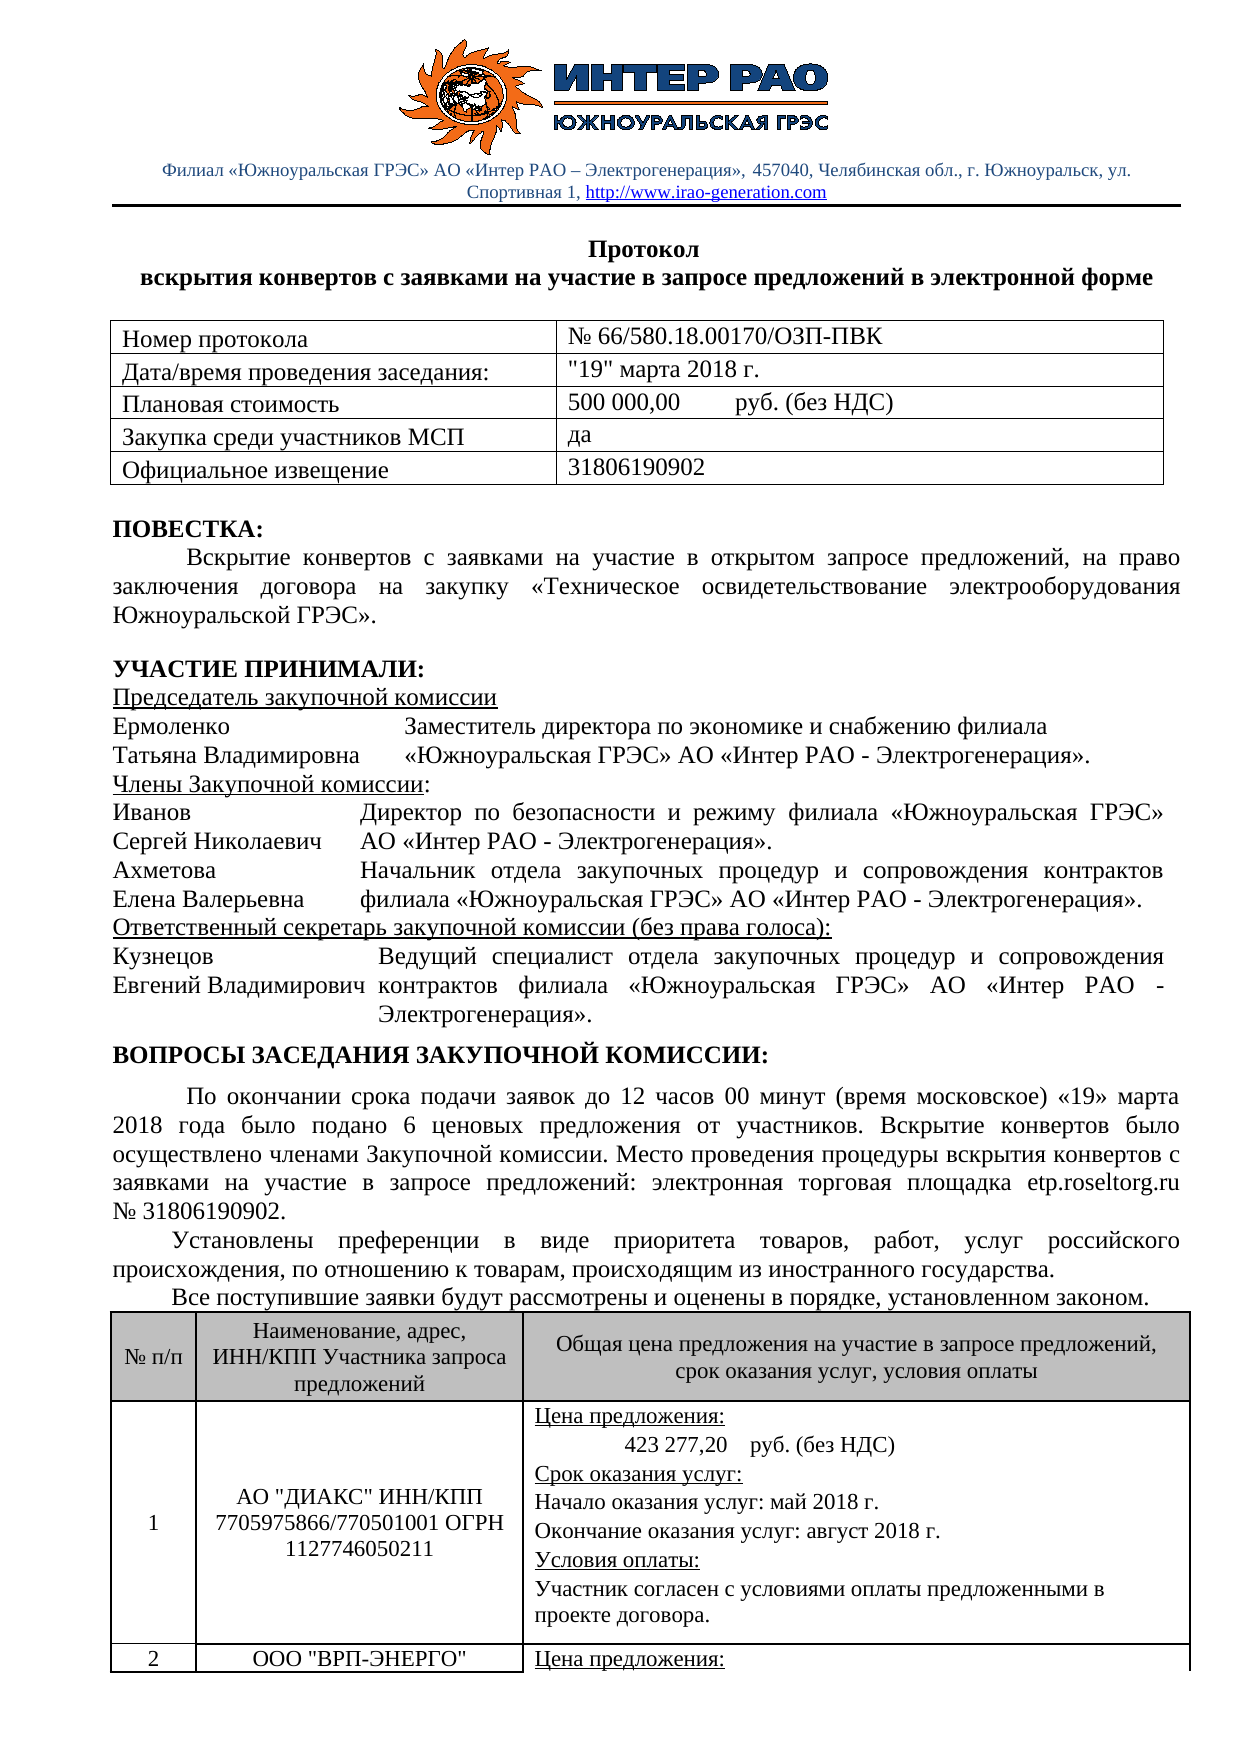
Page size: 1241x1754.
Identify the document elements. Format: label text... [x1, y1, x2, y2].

table_cell 500 000,00 [557, 387, 717, 418]
table_cell Начало оказания услуг: май 2018 г. [524, 1486, 1189, 1515]
table_cell Дата/время проведения заседания: [111, 354, 556, 386]
table_cell руб. (без НДС) [739, 1429, 1189, 1457]
text ВОПРОСЫ ЗАСЕДАНИЯ ЗАКУПОЧНОЙ КОМИССИИ: [112, 1040, 1181, 1069]
table_cell Официальное извещение [111, 452, 556, 484]
table_cell 1 [112, 1402, 195, 1642]
text По окончании срока подачи заявок до 12 часов 00 минут (время московское) «19» марта 2018 года было подано 6 ценовых предложения от участников. Вскрытие конвертов было осуществлено членами Закупочной комиссии. Место проведения процедуры вскрытия конвертов с заявками на участие в запросе предложений: электронная торговая площадка etp.roseltorg.ru № 31806190902. [112, 1081, 1181, 1225]
table_cell [1134, 387, 1163, 418]
table_cell Цена предложения: [524, 1402, 1189, 1429]
table_header № 66/580.18.00170/ОЗП-ПВК [557, 321, 1163, 353]
text Протокол вскрытия конвертов с заявками на участие в запросе предложений в электронной форме [112, 234, 1181, 320]
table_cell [197, 1645, 522, 1671]
table_header Номер протокола [111, 321, 556, 353]
table_cell Окончание оказания услуг: август 2018 г. [524, 1515, 1189, 1544]
table_cell 2 [112, 1644, 195, 1671]
text УЧАСТИЕ ПРИНИМАЛИ: [112, 654, 1181, 682]
table_header Общая цена предложения на участие в запросе предложений, срок оказания услуг, условия оплаты [524, 1313, 1189, 1400]
table_cell "19" марта 2018 г. [557, 354, 1163, 386]
table_cell Заместитель директора по экономике и снабжению филиала «Южноуральская ГРЭС» АО «Интер РАО - Электрогенерация». [393, 711, 1175, 769]
table_cell Члены Закупочной комиссии: [101, 769, 1175, 797]
table_cell АО "ДИАКС" ИНН/КПП 7705975866/770501001 ОГРН 1127746050211 [197, 1402, 522, 1642]
table_cell Ведущий специалист отдела закупочных процедур и сопровождения контрактов филиала «Южноуральская ГРЭС» АО «Интер РАО - Электрогенерация». [378, 941, 1175, 1027]
table_cell Ответственный секретарь закупочной комиссии (без права голоса): [101, 913, 1175, 941]
table_cell Ермоленко Татьяна Владимировна [101, 711, 393, 769]
table_cell руб. (без НДС) [718, 387, 1134, 418]
table_cell Ахметова Елена Валерьевна [101, 855, 348, 912]
table_cell Иванов Сергей Николаевич [101, 798, 348, 855]
table_cell Участник согласен с условиями оплаты предложенными в проекте договора. [524, 1573, 1189, 1642]
text Установлены преференции в виде приоритета товаров, работ, услуг российского происхождения, по отношению к товарам, происходящим из иностранного государства. [112, 1225, 1181, 1282]
table_cell Начальник отдела закупочных процедур и сопровождения контрактов филиала «Южноуральская ГРЭС» АО «Интер РАО - Электрогенерация». [349, 855, 1175, 912]
table_cell 31806190902 [557, 452, 1163, 484]
text Все поступившие заявки будут рассмотрены и оценены в порядке, установленном законом. [112, 1282, 1181, 1311]
text Вскрытие конвертов с заявками на участие в открытом запросе предложений, на право заключения договора на закупку «Техническое освидетельствование электрооборудования Южноуральской ГРЭС». [112, 542, 1181, 629]
text ПОВЕСТКА: [112, 514, 1181, 542]
table_header № п/п [112, 1313, 195, 1400]
table_cell Закупка среди участников МСП [111, 419, 556, 451]
table_cell да [557, 419, 1163, 451]
table_cell Плановая стоимость [111, 387, 556, 418]
table_cell Директор по безопасности и режиму филиала «Южноуральская ГРЭС» АО «Интер РАО - Электрогенерация». [349, 798, 1175, 855]
table_cell 423 277,20 [524, 1429, 738, 1457]
table_cell Кузнецов Евгений Владимирович [101, 941, 378, 1027]
table_header Председатель закупочной комиссии [101, 683, 1175, 711]
table_cell Срок оказания услуг: [524, 1458, 1189, 1486]
table_header Наименование, адрес, ИНН/КПП Участника запроса предложений [197, 1313, 522, 1400]
table_cell Условия оплаты: [524, 1544, 1189, 1572]
table_cell Цена предложения: [524, 1645, 1189, 1671]
